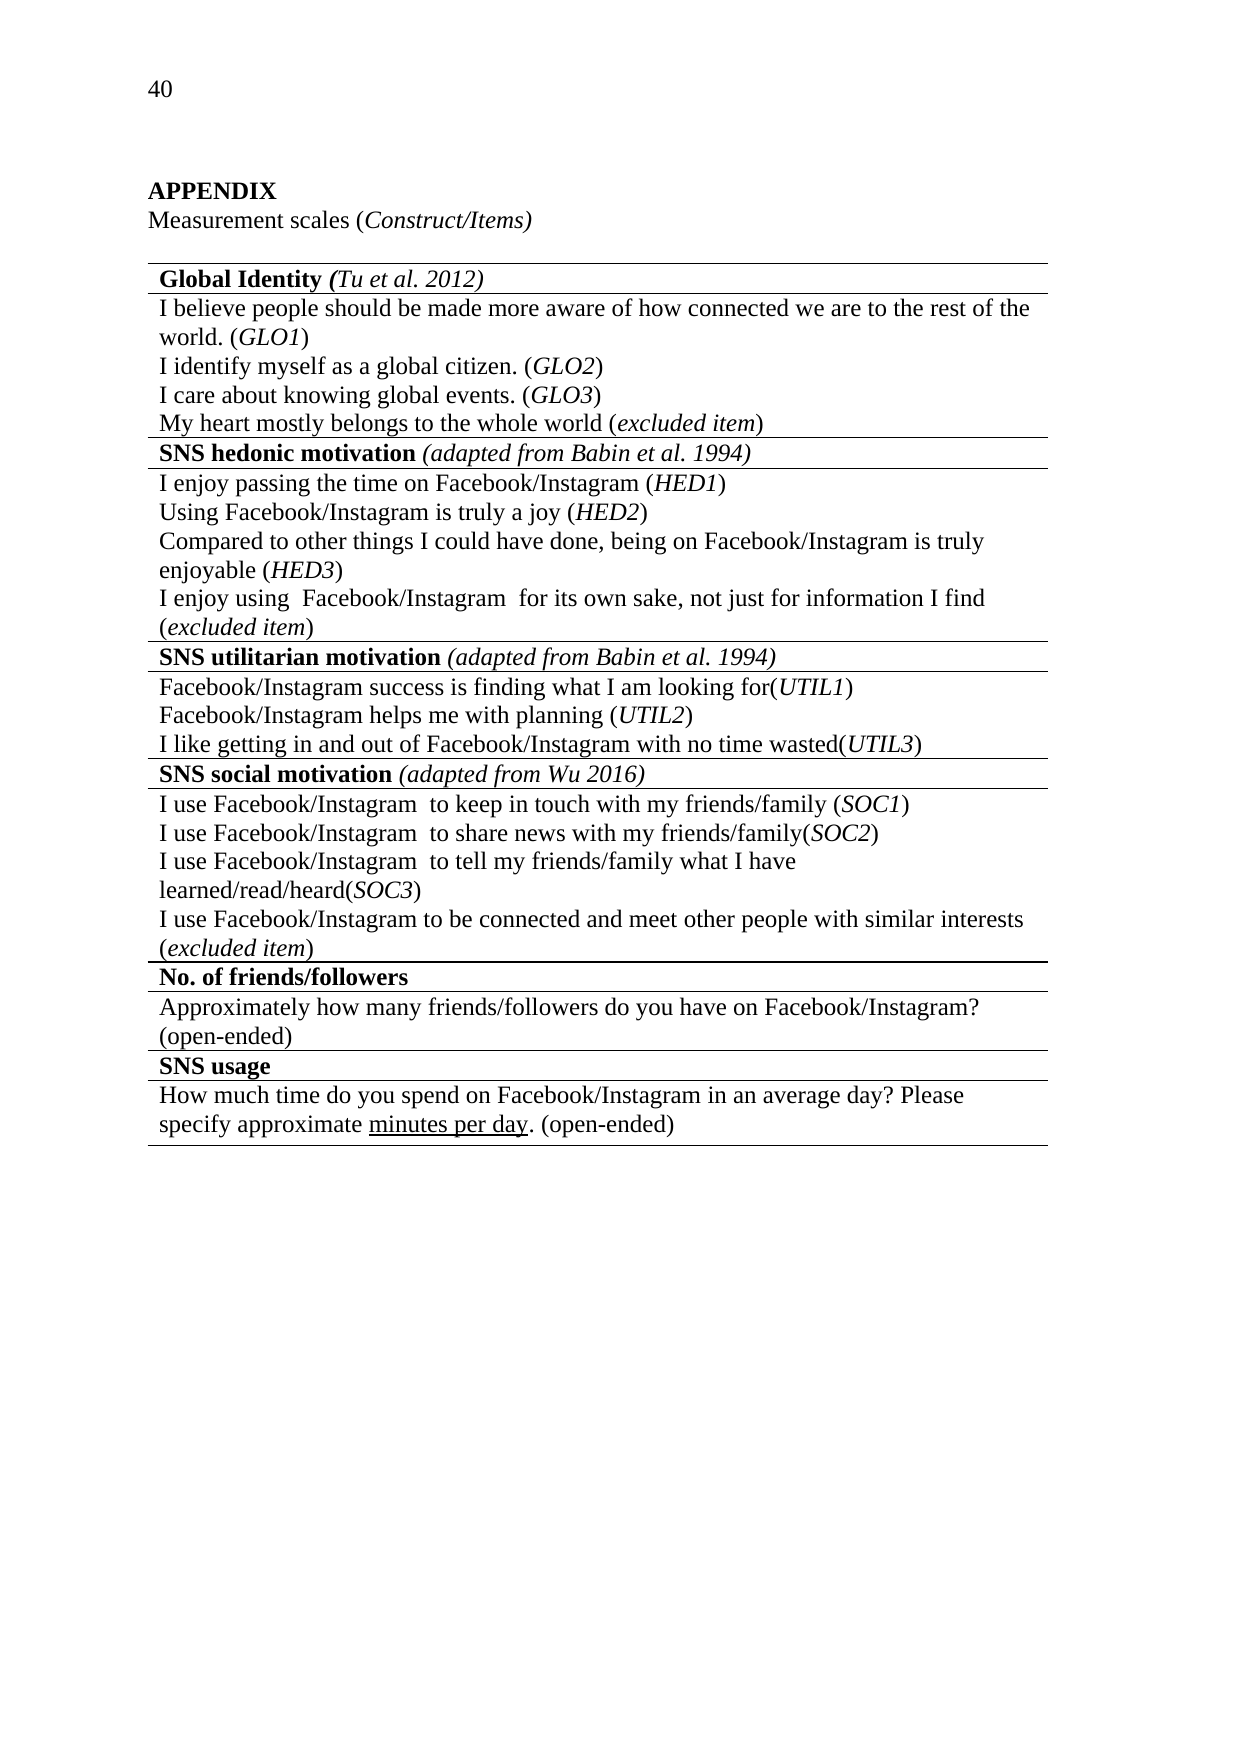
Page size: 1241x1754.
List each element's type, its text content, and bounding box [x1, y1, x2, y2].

table_cell How much time do you spend on Facebook/Instagram in an average day? Please specify approximate minutes per day. (open-ended) [148, 1081, 1048, 1145]
table_cell No. of friends/followers [148, 963, 1048, 991]
table_cell Facebook/Instagram helps me with planning (UTIL2) [148, 701, 1048, 729]
table_cell I use Facebook/Instagram to keep in touch with my friends/family (SOC1) [148, 789, 1048, 818]
table_cell I identify myself as a global citizen. (GLO2) [148, 351, 1048, 380]
text Measurement scales (Construct/Items) [148, 205, 1093, 234]
table_cell Compared to other things I could have done, being on Facebook/Instagram is truly enjoyable (HED3) [148, 526, 1048, 583]
table_cell I believe people should be made more aware of how connected we are to the rest of the world. (GLO1) [148, 294, 1048, 351]
table_cell SNS hedonic motivation (adapted from Babin et al. 1994) [148, 438, 1048, 467]
table_cell Facebook/Instagram success is finding what I am looking for(UTIL1) [148, 672, 1048, 701]
table_cell Approximately how many friends/followers do you have on Facebook/Instagram? (open-ended) [148, 992, 1048, 1050]
table_header Global Identity (Tu et al. 2012) [148, 264, 1048, 292]
table_cell I use Facebook/Instagram to tell my friends/family what I have learned/read/heard(SOC3) [148, 846, 1048, 904]
table_cell SNS usage [148, 1051, 1048, 1079]
table_cell I care about knowing global events. (GLO3) [148, 380, 1048, 408]
table_cell I enjoy using Facebook/Instagram for its own sake, not just for information I find (excluded item) [148, 584, 1048, 641]
table_cell I enjoy passing the time on Facebook/Instagram (HED1) [148, 469, 1048, 497]
table_cell SNS utilitarian motivation (adapted from Babin et al. 1994) [148, 642, 1048, 671]
table_cell Using Facebook/Instagram is truly a joy (HED2) [148, 497, 1048, 526]
table_cell I use Facebook/Instagram to share news with my friends/family(SOC2) [148, 818, 1048, 846]
table_cell I like getting in and out of Facebook/Instagram with no time wasted(UTIL3) [148, 729, 1048, 758]
text APPENDIX [148, 176, 1093, 205]
table_cell SNS social motivation (adapted from Wu 2016) [148, 759, 1048, 788]
table_cell I use Facebook/Instagram to be connected and meet other people with similar interests (excluded item) [148, 904, 1048, 961]
table_cell My heart mostly belongs to the whole world (excluded item) [148, 409, 1048, 437]
